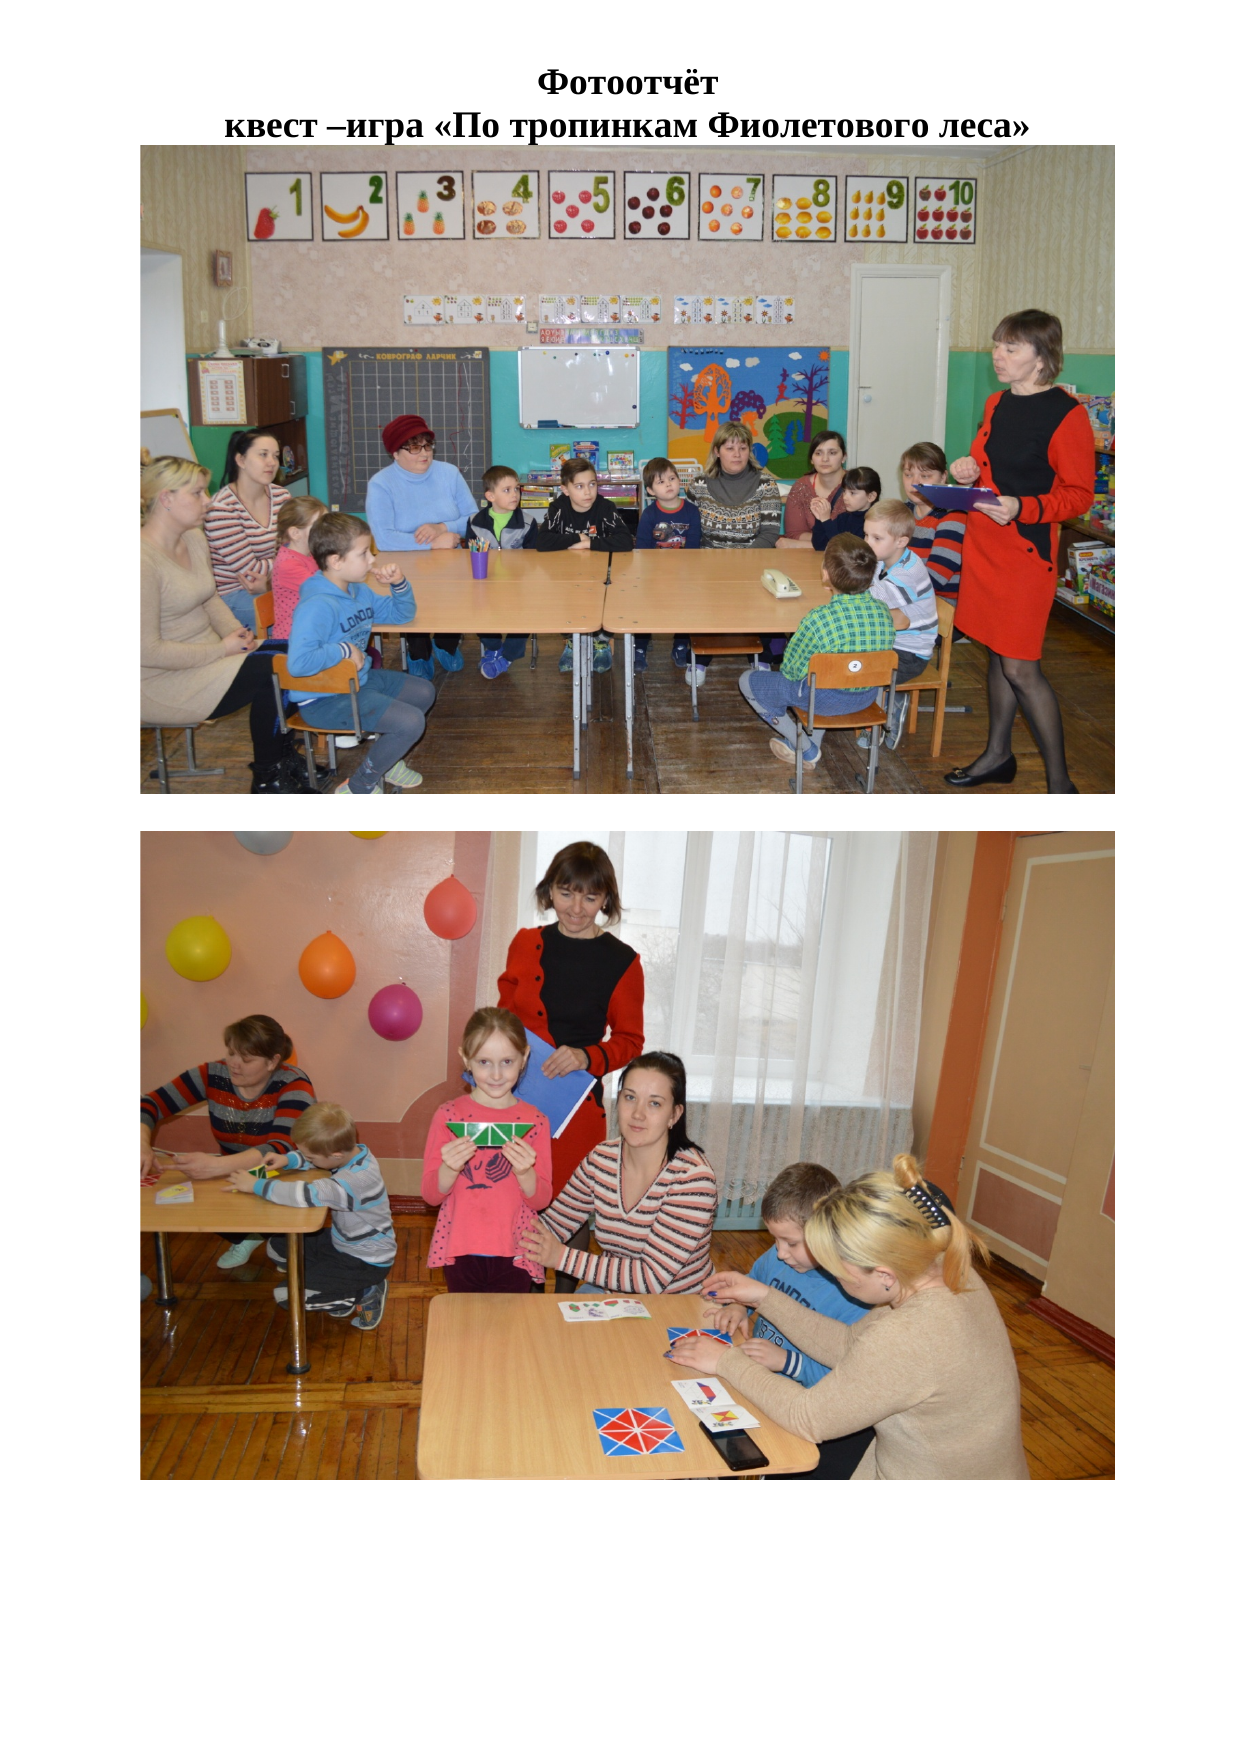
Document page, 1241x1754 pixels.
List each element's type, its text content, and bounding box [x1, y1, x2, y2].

text квест –игра «По тропинкам Фиолетового леса» [103, 102, 1152, 145]
picture [140, 831, 1115, 1480]
picture [140, 145, 1115, 794]
text Фотоотчёт [103, 59, 1152, 102]
